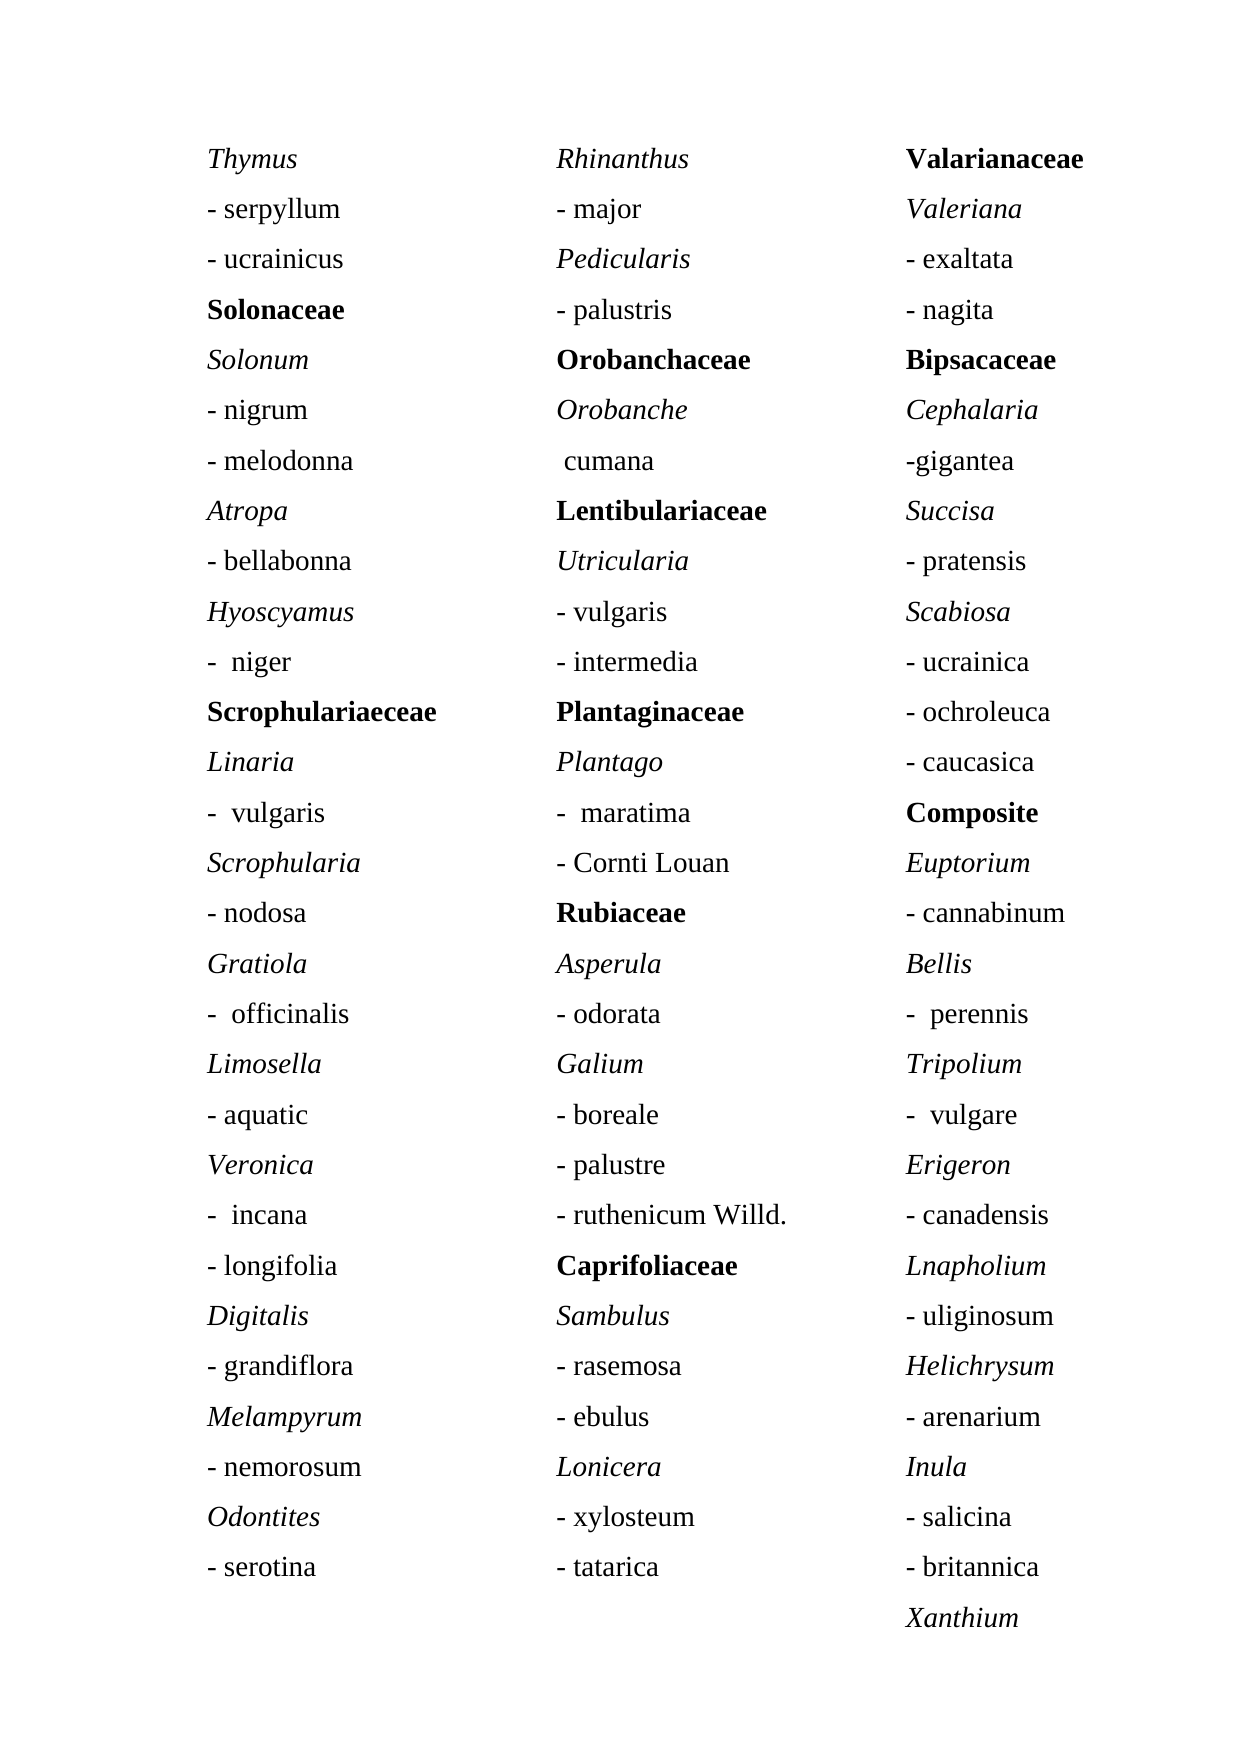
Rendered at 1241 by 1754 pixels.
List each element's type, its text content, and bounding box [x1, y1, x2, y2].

text - bellabonna [177, 543, 453, 577]
text - melodonna [177, 443, 453, 476]
text - vulgare [876, 1097, 1152, 1130]
text - incana [177, 1197, 453, 1231]
text - pratensis [876, 543, 1152, 577]
text - maratima [527, 795, 802, 828]
text Atropa [177, 493, 453, 527]
text Solonaceae [177, 292, 453, 325]
text Cephalaria [876, 392, 1152, 426]
text - ochroleuca [876, 694, 1152, 728]
text - aquatic [177, 1097, 453, 1130]
text Xanthium [876, 1600, 1152, 1633]
text - intermedia [527, 644, 802, 677]
text -gigantea [876, 443, 1152, 476]
text - palustris [527, 292, 802, 325]
text cumana [527, 443, 802, 476]
text Asperula [527, 946, 802, 979]
text Melampyrum [177, 1399, 453, 1432]
text - nemorosum [177, 1449, 453, 1482]
text Bipsacaceae [876, 342, 1152, 376]
text - nigrum [177, 392, 453, 426]
text - niger [177, 644, 453, 677]
text Hyoscyamus [177, 594, 453, 627]
text - cannabinum [876, 896, 1152, 929]
text - caucasica [876, 744, 1152, 778]
text Plantaginaceae [527, 694, 802, 728]
text - longifolia [177, 1248, 453, 1281]
text Utricularia [527, 543, 802, 577]
text Erigeron [876, 1147, 1152, 1181]
text - ruthenicum Willd. [527, 1197, 802, 1231]
text Orobanchaceae [527, 342, 802, 376]
text Gratiola [177, 946, 453, 979]
text Tripolium [876, 1046, 1152, 1080]
text - nodosa [177, 896, 453, 929]
text - salicina [876, 1499, 1152, 1533]
text Scrophularia [177, 845, 453, 879]
text Scrophulariaeceae [177, 694, 453, 728]
text Pedicularis [527, 241, 802, 275]
text Galium [527, 1046, 802, 1080]
text Veronica [177, 1147, 453, 1181]
text - palustre [527, 1147, 802, 1181]
text Bellis [876, 946, 1152, 979]
text - exaltata [876, 241, 1152, 275]
text Valeriana [876, 191, 1152, 225]
text - vulgaris [527, 594, 802, 627]
text Plantago [527, 744, 802, 778]
text - odorata [527, 996, 802, 1030]
text - rasemosa [527, 1348, 802, 1382]
text Lonicera [527, 1449, 802, 1482]
text Orobanche [527, 392, 802, 426]
text - vulgaris [177, 795, 453, 828]
text Thymus [177, 141, 453, 174]
text - xylosteum [527, 1499, 802, 1533]
text Sambulus [527, 1298, 802, 1332]
text Inula [876, 1449, 1152, 1482]
text - serotina [177, 1549, 453, 1583]
text Lentibulariaceae [527, 493, 802, 527]
text - perennis [876, 996, 1152, 1030]
text Odontites [177, 1499, 453, 1533]
text - britannica [876, 1549, 1152, 1583]
text Euptorium [876, 845, 1152, 879]
text - uliginosum [876, 1298, 1152, 1332]
text Helichrysum [876, 1348, 1152, 1382]
text Limosella [177, 1046, 453, 1080]
text - tatarica [527, 1549, 802, 1583]
text - serpyllum [177, 191, 453, 225]
text Succisa [876, 493, 1152, 527]
text - nagita [876, 292, 1152, 325]
text - ucrainica [876, 644, 1152, 677]
text Composite [876, 795, 1152, 828]
text Solonum [177, 342, 453, 376]
text Valarianaceae [876, 141, 1152, 174]
text Rhinanthus [527, 141, 802, 174]
text Scabiosa [876, 594, 1152, 627]
text Rubiaceae [527, 896, 802, 929]
text Lnapholium [876, 1248, 1152, 1281]
text - officinalis [177, 996, 453, 1030]
text Linaria [177, 744, 453, 778]
text - boreale [527, 1097, 802, 1130]
text - grandiflora [177, 1348, 453, 1382]
text Caprifoliaceae [527, 1248, 802, 1281]
text - arenarium [876, 1399, 1152, 1432]
text - canadensis [876, 1197, 1152, 1231]
text - Cornti Louan [527, 845, 802, 879]
text - ucrainicus [177, 241, 453, 275]
text - ebulus [527, 1399, 802, 1432]
text Digitalis [177, 1298, 453, 1332]
text - major [527, 191, 802, 225]
